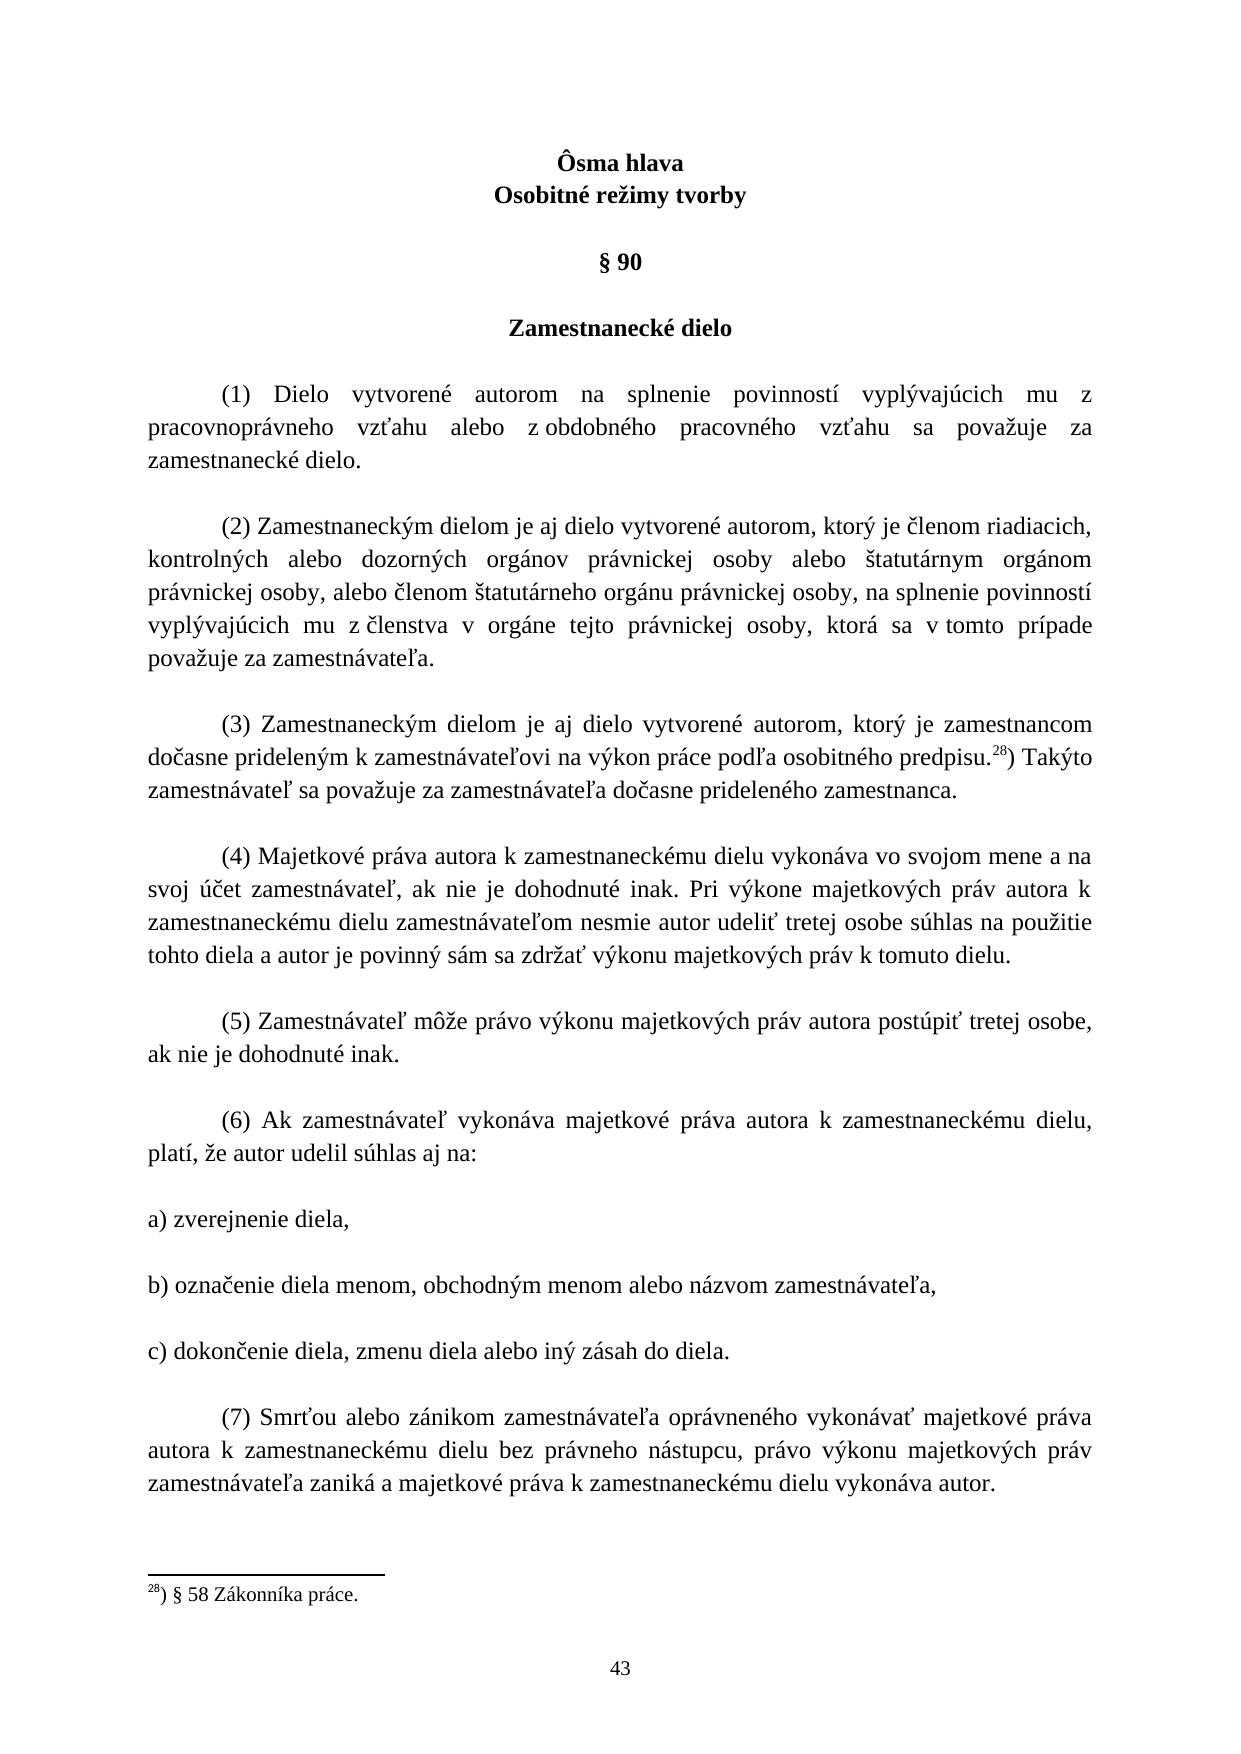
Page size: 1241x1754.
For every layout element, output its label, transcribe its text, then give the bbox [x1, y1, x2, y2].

text (4) Majetkové práva autora k zamestnaneckému dielu vykonáva vo svojom mene a na svoj účet zamestnávateľ, ak nie je dohodnuté inak. Pri výkone majetkových práv autora k zamestnaneckému dielu zamestnávateľom nesmie autor udeliť tretej osobe súhlas na použitie tohto diela a autor je povinný sám sa zdržať výkonu majetkových práv k tomuto dielu. [148, 841, 1093, 969]
text Zamestnanecké dielo [148, 313, 1093, 341]
text (3) Zamestnaneckým dielom je aj dielo vytvorené autorom, ktorý je zamestnancom dočasne prideleným k zamestnávateľovi na výkon práce podľa osobitného predpisu.) Takýto zamestnávateľ sa považuje za zamestnávateľa dočasne prideleného zamestnanca. [148, 709, 1093, 804]
text (7) Smrťou alebo zánikom zamestnávateľa oprávneného vykonávať majetkové práva autora k zamestnaneckému dielu bez právneho nástupcu, právo výkonu majetkových práv zamestnávateľa zaniká a majetkové práva k zamestnaneckému dielu vykonáva autor. [148, 1402, 1093, 1497]
text (6) Ak zamestnávateľ vykonáva majetkové práva autora k zamestnaneckému dielu, platí, že autor udelil súhlas aj na: [148, 1105, 1093, 1167]
text Ôsma hlava [148, 148, 1093, 176]
text a) zverejnenie diela, [148, 1204, 1093, 1233]
text c) dokončenie diela, zmenu diela alebo iný zásah do diela. [148, 1336, 1093, 1365]
text b) označenie diela menom, obchodným menom alebo názvom zamestnávateľa, [148, 1270, 1093, 1299]
text (1) Dielo vytvorené autorom na splnenie povinností vyplývajúcich mu z pracovnoprávneho vzťahu alebo z obdobného pracovného vzťahu sa považuje za zamestnanecké dielo. [148, 379, 1093, 473]
text (5) Zamestnávateľ môže právo výkonu majetkových práv autora postúpiť tretej osobe, ak nie je dohodnuté inak. [148, 1006, 1093, 1068]
text (2) Zamestnaneckým dielom je aj dielo vytvorené autorom, ktorý je členom riadiacich, kontrolných alebo dozorných orgánov právnickej osoby alebo štatutárnym orgánom právnickej osoby, alebo členom štatutárneho orgánu právnickej osoby, na splnenie povinností vyplývajúcich mu z členstva v orgáne tejto právnickej osoby, ktorá sa v tomto prípade považuje za zamestnávateľa. [148, 511, 1093, 672]
text § 90 [148, 247, 1093, 275]
text Osobitné režimy tvorby [148, 181, 1093, 209]
